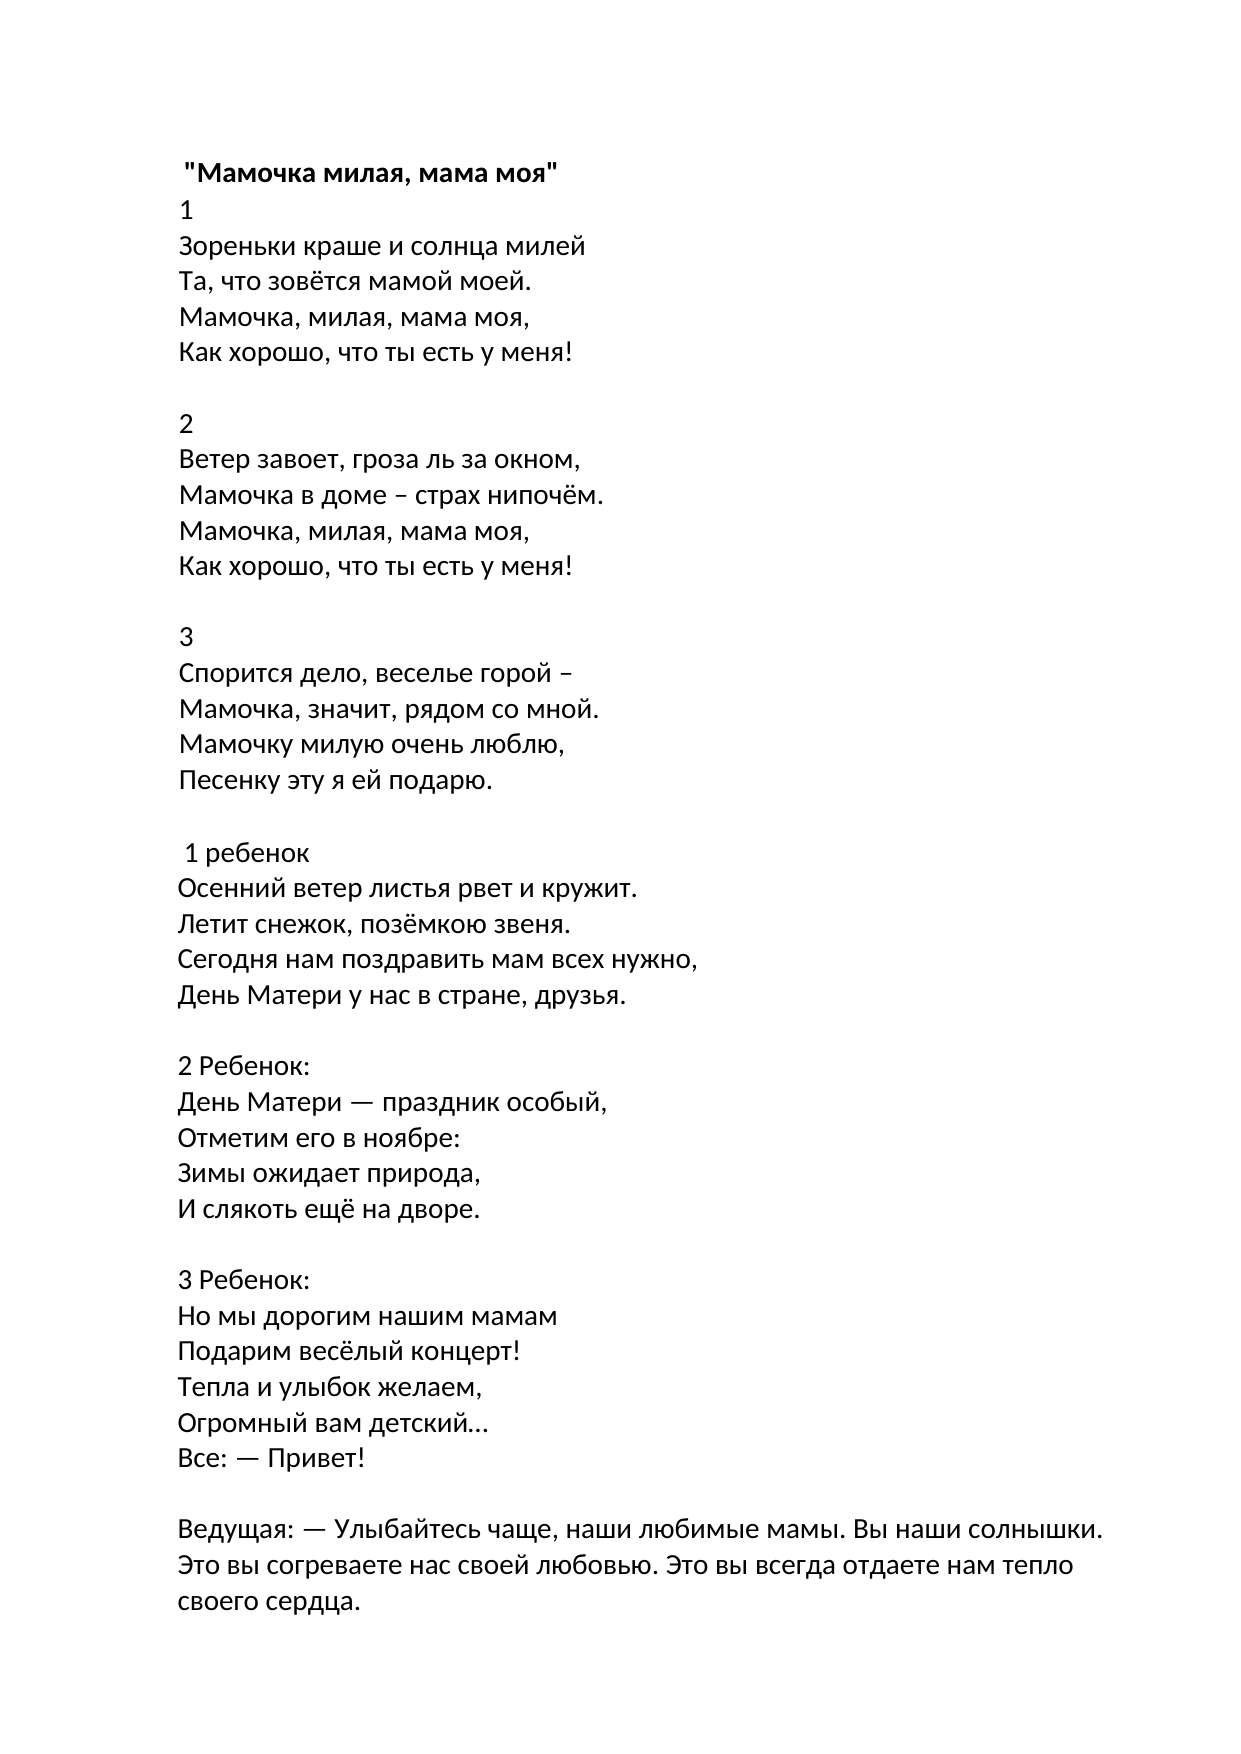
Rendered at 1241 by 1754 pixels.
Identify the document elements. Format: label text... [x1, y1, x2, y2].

text Подарим весёлый концерт! [177, 1332, 1152, 1368]
text И слякоть ещё на дворе. [177, 1190, 1152, 1226]
text Отметим его в ноябре: [177, 1119, 1152, 1154]
text 2 Ребенок: [177, 1047, 1152, 1083]
text Летит снежок, позёмкою звеня. [177, 905, 1152, 941]
text Зимы ожидает природа, [177, 1154, 1152, 1190]
text Ведущая: — Улыбайтесь чаще, наши любимые мамы. Вы наши солнышки. Это вы согреваете нас своей любовью. Это вы всегда отдаете нам тепло своего сердца. [177, 1511, 1152, 1617]
text 1 ребенок [177, 834, 1152, 869]
text День Матери у нас в стране, друзья. [177, 976, 1152, 1012]
table_header 1 Зореньки краше и солнца милей Та, что зовётся мамой моей. Мамочка, милая, мама моя, Как хорошо, что ты есть у меня! 2 Ветер завоет, гроза ль за окном, Мамочка в доме – страх нипочём. Мамочка, милая, мама моя, Как хорошо, что ты есть у меня! 3 Спорится дело, веселье горой – Мамочка, значит, рядом со мной. Мамочку милую очень люблю, Песенку эту я ей подарю. [177, 189, 612, 798]
text Тепла и улыбок желаем, [177, 1368, 1152, 1404]
text Но мы дорогим нашим мамам [177, 1297, 1152, 1332]
text Осенний ветер листья рвет и кружит. [177, 869, 1152, 905]
text Сегодня нам поздравить мам всех нужно, [177, 941, 1152, 976]
text День Матери — праздник особый, [177, 1083, 1152, 1119]
text 3 Ребенок: [177, 1261, 1152, 1297]
text Все: — Привет! [177, 1439, 1152, 1475]
text Огромный вам детский… [177, 1404, 1152, 1439]
text "Мамочка милая, мама моя" [177, 154, 1152, 189]
